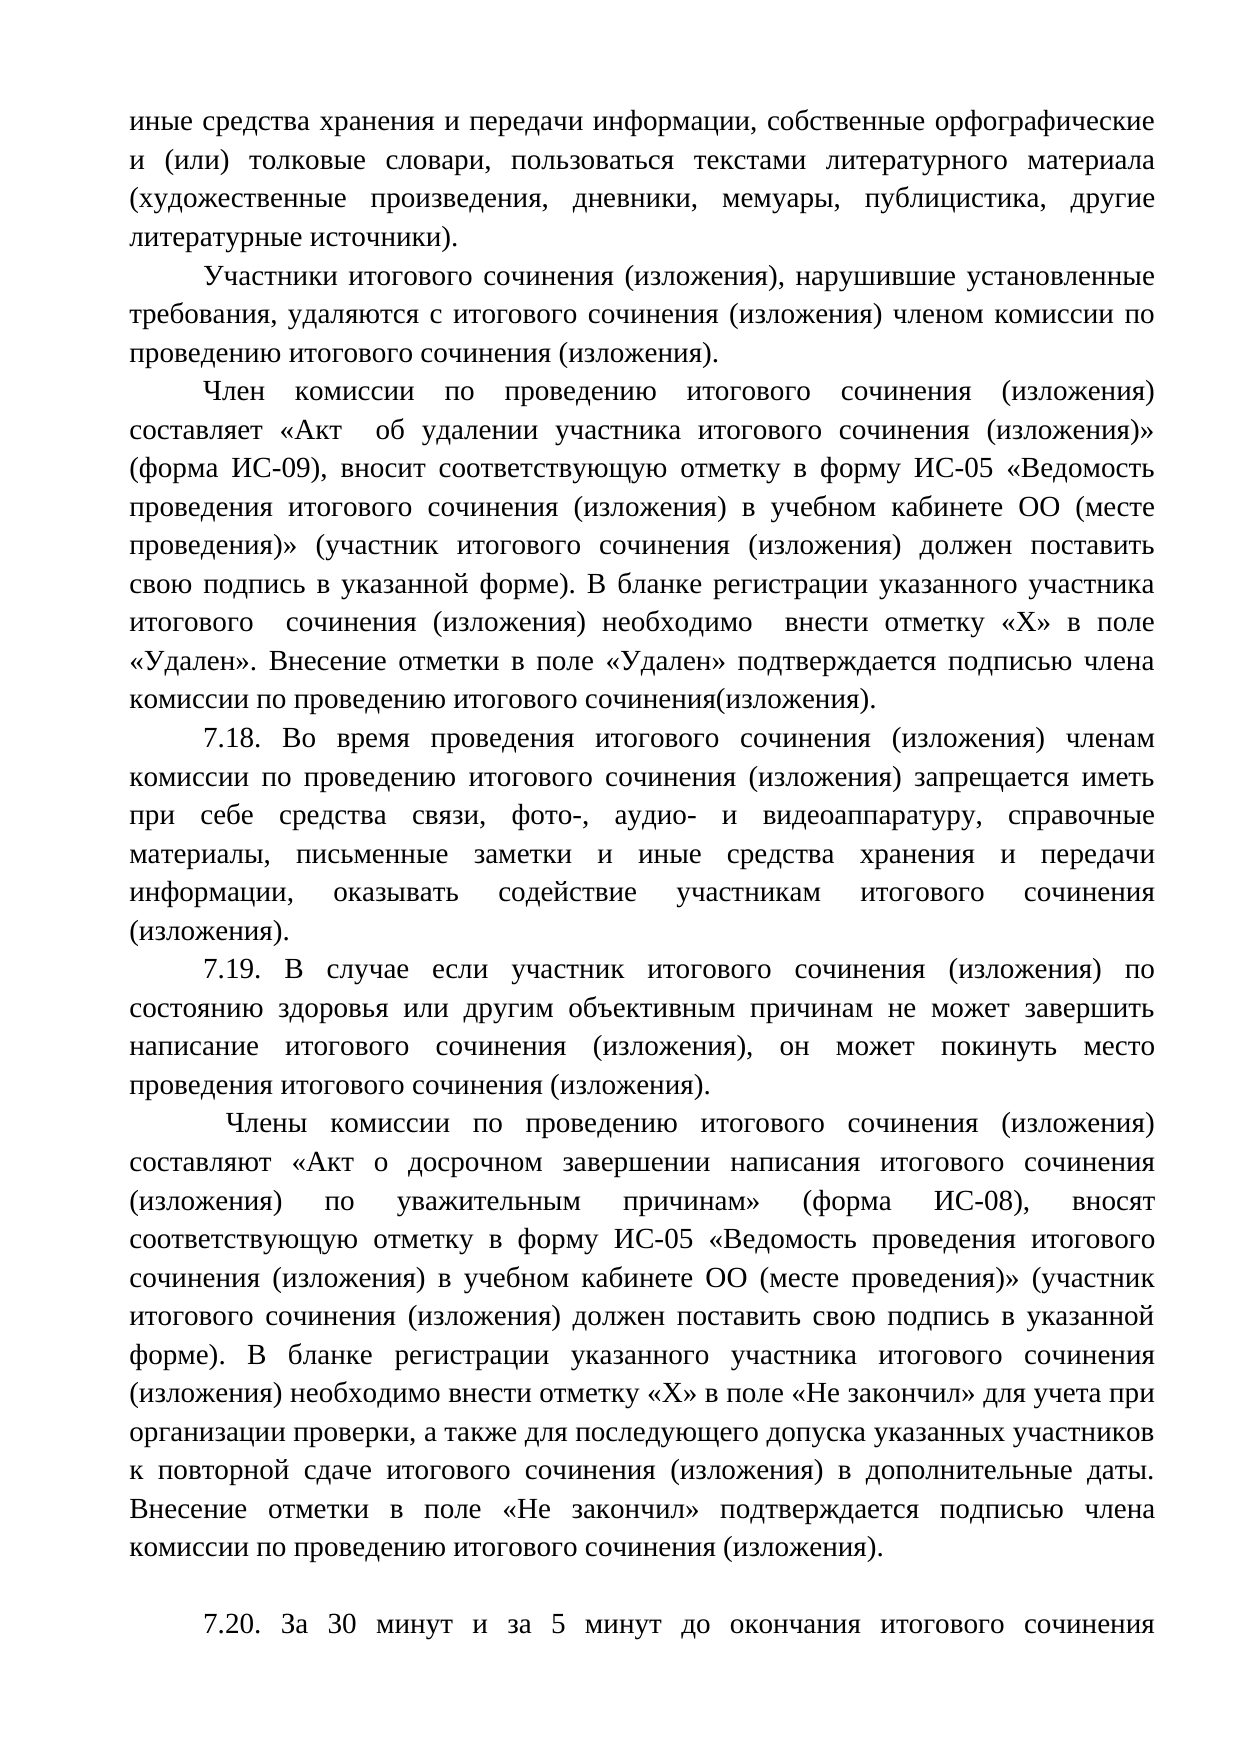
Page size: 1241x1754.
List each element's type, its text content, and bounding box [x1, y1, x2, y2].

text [129, 1607, 1156, 1640]
text Член комиссии по проведению итогового сочинения (изложения) составляет «Акт об удалении участника итогового сочинения (изложения)» (форма ИС-09), вносит соответствующую отметку в форму ИС-05 «Ведомость проведения итогового сочинения (изложения) в учебном кабинете ОО (месте проведения)» (участник итогового сочинения (изложения) должен поставить свою подпись в указанной форме). В бланке регистрации указанного участника итогового сочинения (изложения) необходимо внести отметку «Х» в поле «Удален». Внесение отметки в поле «Удален» подтверждается подписью члена комиссии по проведению итогового сочинения(изложения). [129, 373, 1156, 715]
text Участники итогового сочинения (изложения), нарушившие установленные требования, удаляются с итогового сочинения (изложения) членом комиссии по проведению итогового сочинения (изложения). [129, 258, 1156, 368]
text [129, 103, 1156, 253]
text 7.19. В случае если участник итогового сочинения (изложения) по состоянию здоровья или другим объективным причинам не может завершить написание итогового сочинения (изложения), он может покинуть место проведения итогового сочинения (изложения). [129, 951, 1156, 1101]
text 7.18. Во время проведения итогового сочинения (изложения) членам комиссии по проведению итогового сочинения (изложения) запрещается иметь при себе средства связи, фото-, аудио- и видеоаппаратуру, справочные материалы, письменные заметки и иные средства хранения и передачи информации, оказывать содействие участникам итогового сочинения (изложения). [129, 720, 1156, 946]
text Члены комиссии по проведению итогового сочинения (изложения) составляют «Акт о досрочном завершении написания итогового сочинения (изложения) по уважительным причинам» (форма ИС-08), вносят соответствующую отметку в форму ИС-05 «Ведомость проведения итогового сочинения (изложения) в учебном кабинете ОО (месте проведения)» (участник итогового сочинения (изложения) должен поставить свою подпись в указанной форме). В бланке регистрации указанного участника итогового сочинения (изложения) необходимо внести отметку «Х» в поле «Не закончил» для учета при организации проверки, а также для последующего допуска указанных участников к повторной сдаче итогового сочинения (изложения) в дополнительные даты. Внесение отметки в поле «Не закончил» подтверждается подписью члена комиссии по проведению итогового сочинения (изложения). [129, 1106, 1156, 1563]
